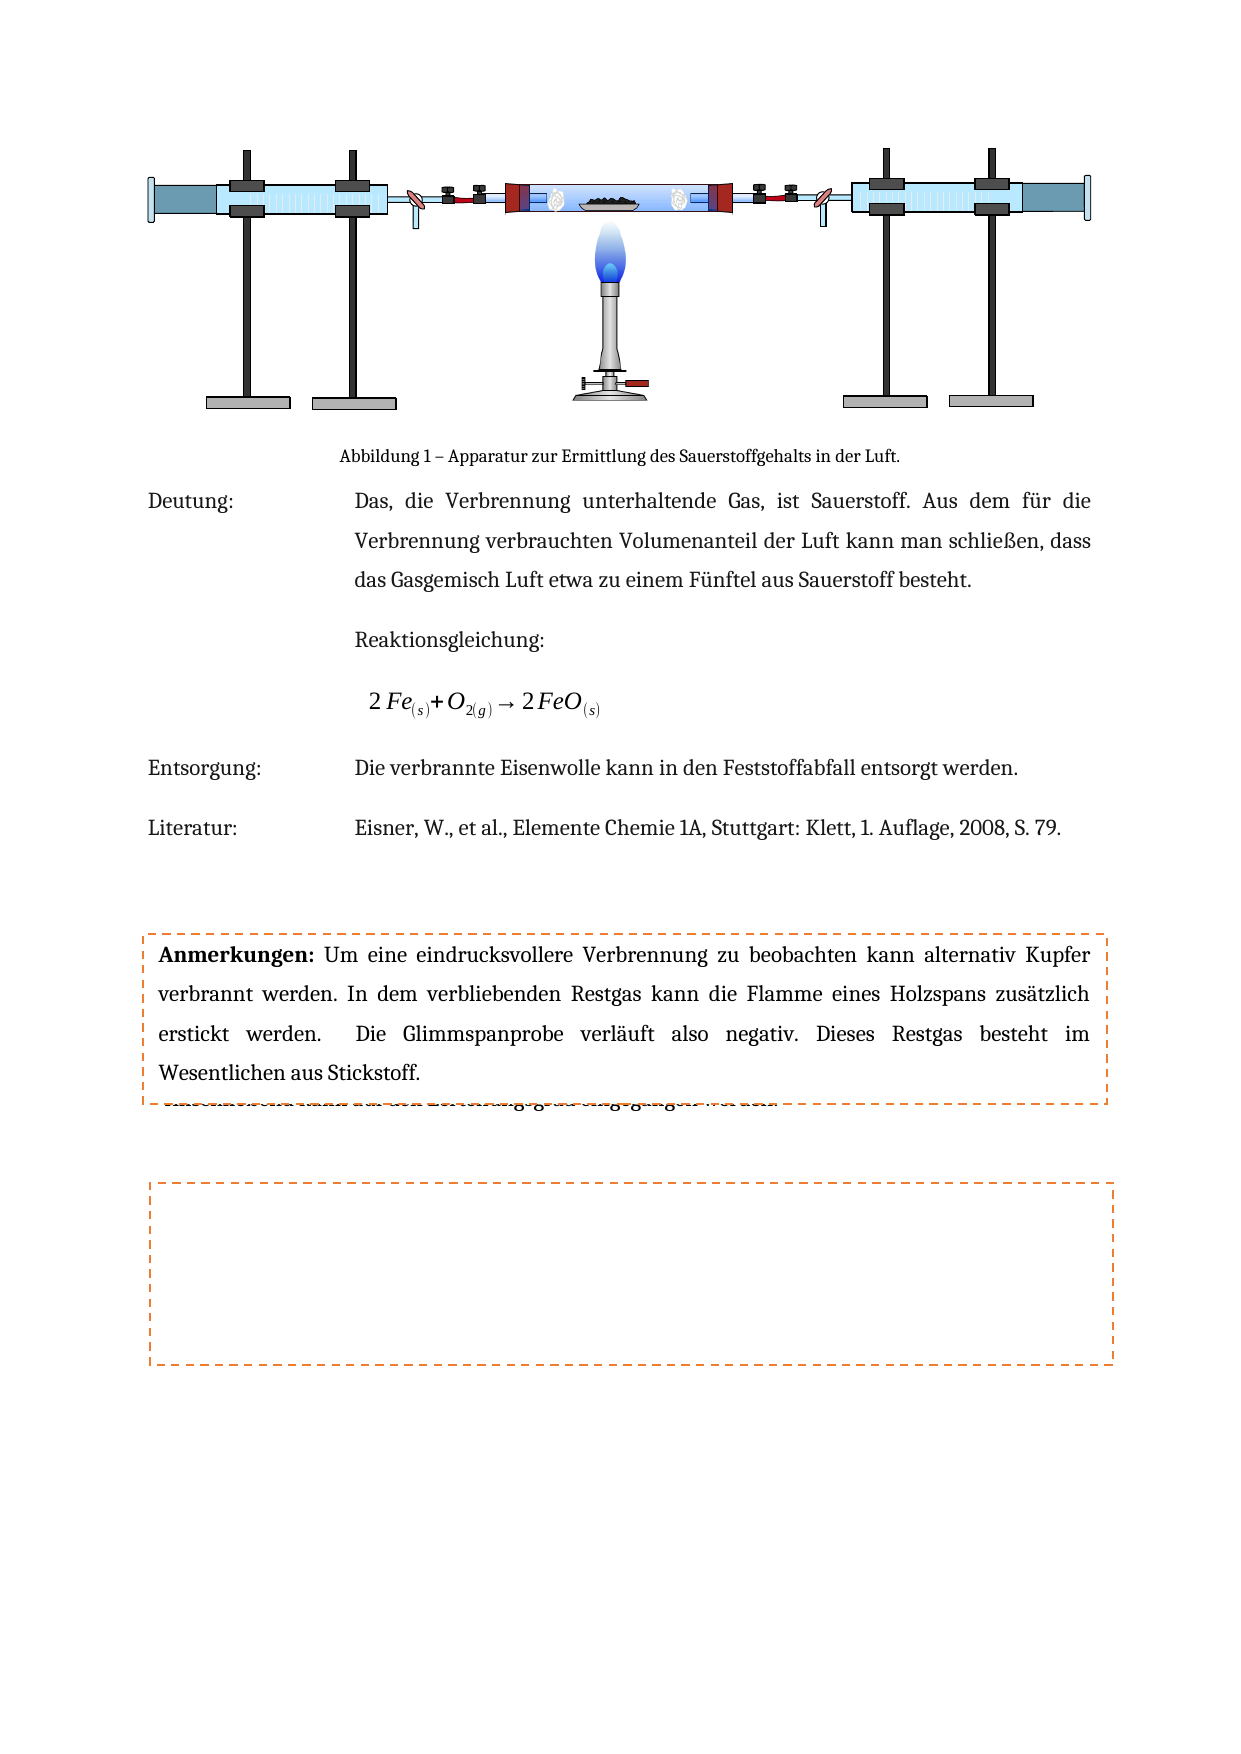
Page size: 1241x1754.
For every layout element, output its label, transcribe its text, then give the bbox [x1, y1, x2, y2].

text Literatur: Eisner, W., et al., Elemente Chemie 1A, Stuttgart: Klett, 1. Auflage, 2008, S. 79. [148, 814, 1093, 841]
text Deutung: Das, die Verbrennung unterhaltende Gas, ist Sauerstoff. Aus dem für die Verbrennung verbrauchten Volumenanteil der Luft kann man schließen, dass das Gasgemisch Luft etwa zu einem Fünftel aus Sauerstoff besteht. [148, 488, 1093, 593]
text Reaktionsgleichung: [148, 627, 1093, 654]
text Entsorgung: Die verbrannte Eisenwolle kann in den Feststoffabfall entsorgt werden. [148, 754, 1093, 781]
